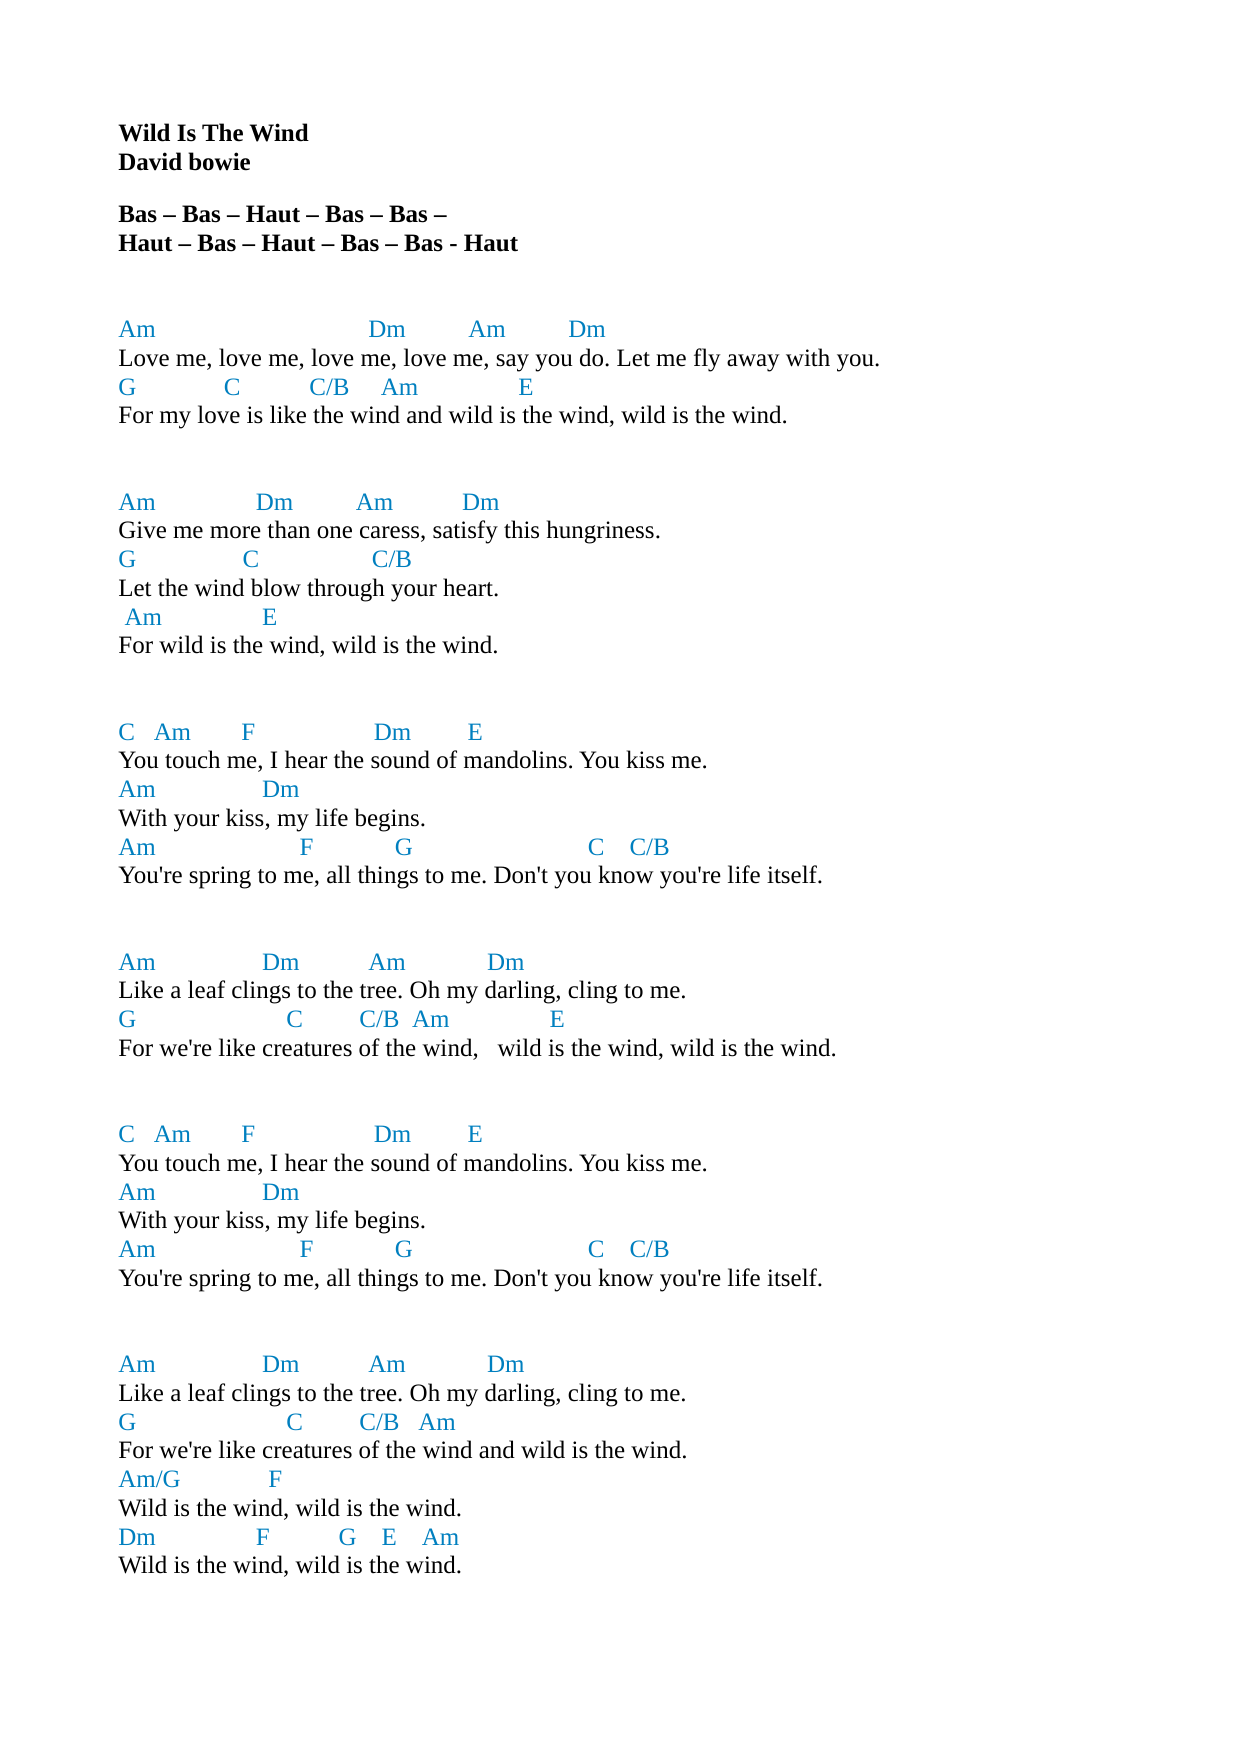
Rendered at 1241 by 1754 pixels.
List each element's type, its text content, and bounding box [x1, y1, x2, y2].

text Haut – Bas – Haut – Bas – Bas - Haut [118, 228, 1122, 257]
text You're spring to me, all things to me. Don't you know you're life itself. [118, 861, 1122, 889]
text You touch me, I hear the sound of mandolins. You kiss me. [118, 1148, 1122, 1177]
text Like a leaf clings to the tree. Oh my darling, cling to me. [118, 1378, 1122, 1407]
text David bowie [118, 147, 1122, 176]
text Bas – Bas – Haut – Bas – Bas – [118, 199, 1122, 228]
text Wild is the wind, wild is the wind. [118, 1493, 1122, 1522]
text You touch me, I hear the sound of mandolins. You kiss me. [118, 746, 1122, 774]
text Love me, love me, love me, love me, say you do. Let me fly away with you. [118, 343, 1122, 372]
text For we're like creatures of the wind and wild is the wind. [118, 1436, 1122, 1464]
text Am Dm Am Dm [118, 314, 1122, 343]
text Am F G C C/B [118, 1234, 1122, 1263]
text Wild is the wind, wild is the wind. [118, 1551, 1122, 1579]
text G C C/B Am [118, 1407, 1122, 1436]
text With your kiss, my life begins. [118, 803, 1122, 832]
text Like a leaf clings to the tree. Oh my darling, cling to me. [118, 976, 1122, 1004]
text You're spring to me, all things to me. Don't you know you're life itself. [118, 1263, 1122, 1292]
text G C C/B Am E [118, 1004, 1122, 1033]
text Am Dm [118, 1177, 1122, 1206]
text For wild is the wind, wild is the wind. [118, 631, 1122, 659]
text Wild Is The Wind [118, 118, 1122, 147]
text G C C/B [118, 544, 1122, 573]
text Dm F G E Am [118, 1522, 1122, 1551]
text Am Dm Am Dm [118, 1349, 1122, 1378]
text Am F G C C/B [118, 832, 1122, 861]
text Am E [118, 602, 1122, 631]
text C Am F Dm E [118, 717, 1122, 746]
text Am Dm Am Dm [118, 487, 1122, 516]
text Am Dm [118, 774, 1122, 803]
text With your kiss, my life begins. [118, 1206, 1122, 1234]
text Am Dm Am Dm [118, 947, 1122, 976]
text G C C/B Am E [118, 372, 1122, 401]
text Let the wind blow through your heart. [118, 573, 1122, 602]
text For my love is like the wind and wild is the wind, wild is the wind. [118, 401, 1122, 429]
text Am/G F [118, 1464, 1122, 1493]
text C Am F Dm E [118, 1119, 1122, 1148]
text Give me more than one caress, satisfy this hungriness. [118, 516, 1122, 544]
text For we're like creatures of the wind, wild is the wind, wild is the wind. [118, 1033, 1122, 1062]
